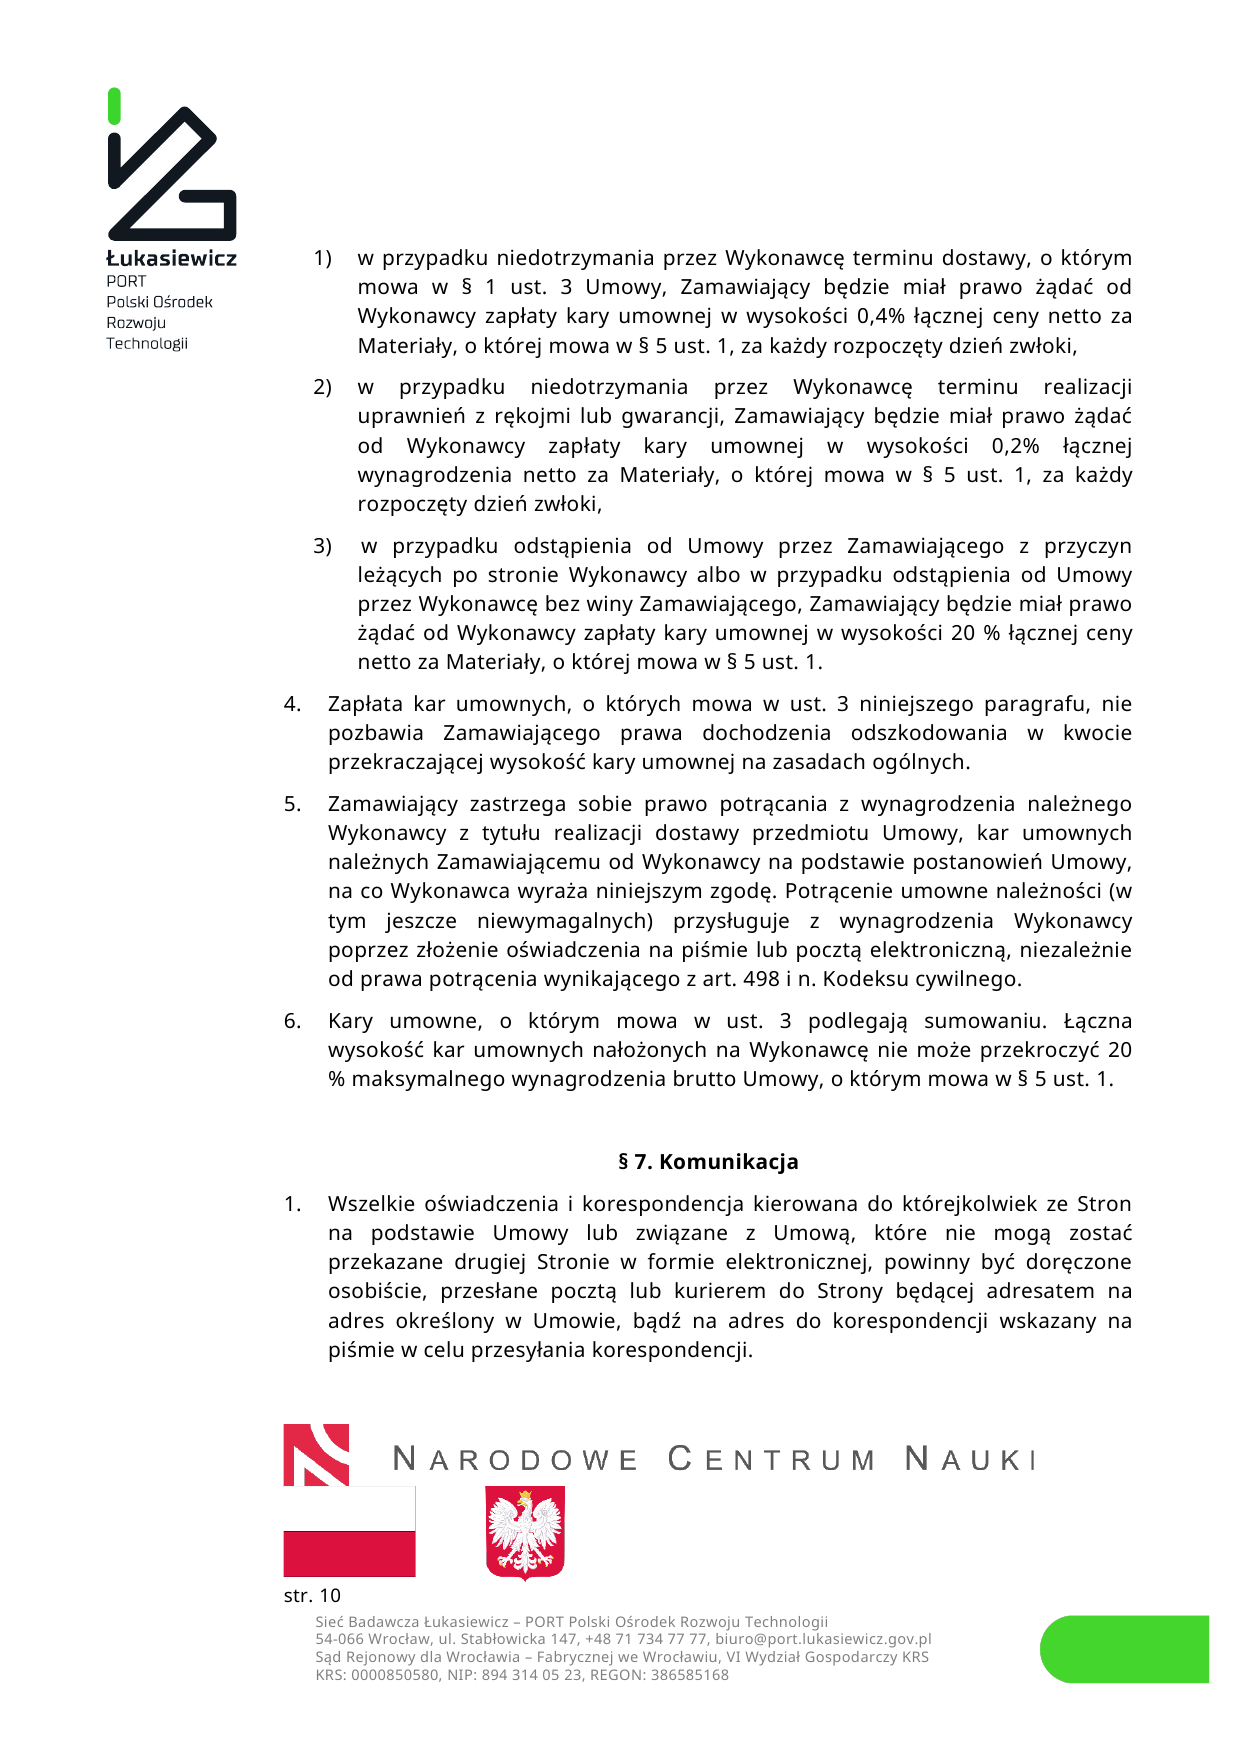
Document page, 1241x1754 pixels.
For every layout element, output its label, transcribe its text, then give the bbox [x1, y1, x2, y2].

text 4. Zapłata kar umownych, o których mowa w ust. 3 niniejszego paragrafu, nie pozbawia Zamawiającego prawa dochodzenia odszkodowania w kwocie przekraczającej wysokość kary umownej na zasadach ogólnych. [283, 688, 1134, 776]
text 3) w przypadku odstąpienia od Umowy przez Zamawiającego z przyczyn leżących po stronie Wykonawcy albo w przypadku odstąpienia od Umowy przez Wykonawcę bez winy Zamawiającego, Zamawiający będzie miał prawo żądać od Wykonawcy zapłaty kary umownej w wysokości 20 % łącznej ceny netto za Materiały, o której mowa w § 5 ust. 1. [313, 530, 1134, 676]
text 6. Kary umowne, o którym mowa w ust. 3 podlegają sumowaniu. Łączna wysokość kar umownych nałożonych na Wykonawcę nie może przekroczyć 20 % maksymalnego wynagrodzenia brutto Umowy, o którym mowa w § 5 ust. 1. [283, 1005, 1134, 1092]
text 1) w przypadku niedotrzymania przez Wykonawcę terminu dostawy, o którym mowa w § 1 ust. 3 Umowy, Zamawiający będzie miał prawo żądać od Wykonawcy zapłaty kary umownej w wysokości 0,4% łącznej ceny netto za Materiały, o której mowa w § 5 ust. 1, za każdy rozpoczęty dzień zwłoki, [313, 242, 1134, 359]
picture [283, 1424, 1034, 1582]
text 5. Zamawiający zastrzega sobie prawo potrącania z wynagrodzenia należnego Wykonawcy z tytułu realizacji dostawy przedmiotu Umowy, kar umownych należnych Zamawiającemu od Wykonawcy na podstawie postanowień Umowy, na co Wykonawca wyraża niniejszym zgodę. Potrącenie umowne należności (w tym jeszcze niewymagalnych) przysługuje z wynagrodzenia Wykonawcy poprzez złożenie oświadczenia na piśmie lub pocztą elektroniczną, niezależnie od prawa potrącenia wynikającego z art. 498 i n. Kodeksu cywilnego. [283, 788, 1134, 992]
picture [1036, 1611, 1239, 1752]
text 2) w przypadku niedotrzymania przez Wykonawcę terminu realizacji uprawnień z rękojmi lub gwarancji, Zamawiający będzie miał prawo żądać od Wykonawcy zapłaty kary umownej w wysokości 0,2% łącznej wynagrodzenia netto za Materiały, o której mowa w § 5 ust. 1, za każdy rozpoczęty dzień zwłoki, [313, 371, 1134, 517]
text § 7. Komunikacja [283, 1146, 1134, 1176]
text 1. Wszelkie oświadczenia i korespondencja kierowana do którejkolwiek ze Stron na podstawie Umowy lub związane z Umową, które nie mogą zostać przekazane drugiej Stronie w formie elektronicznej, powinny być doręczone osobiście, przesłane pocztą lub kurierem do Strony będącej adresatem na adres określony w Umowie, bądź na adres do korespondencji wskazany na piśmie w celu przesyłania korespondencji. [283, 1188, 1134, 1363]
